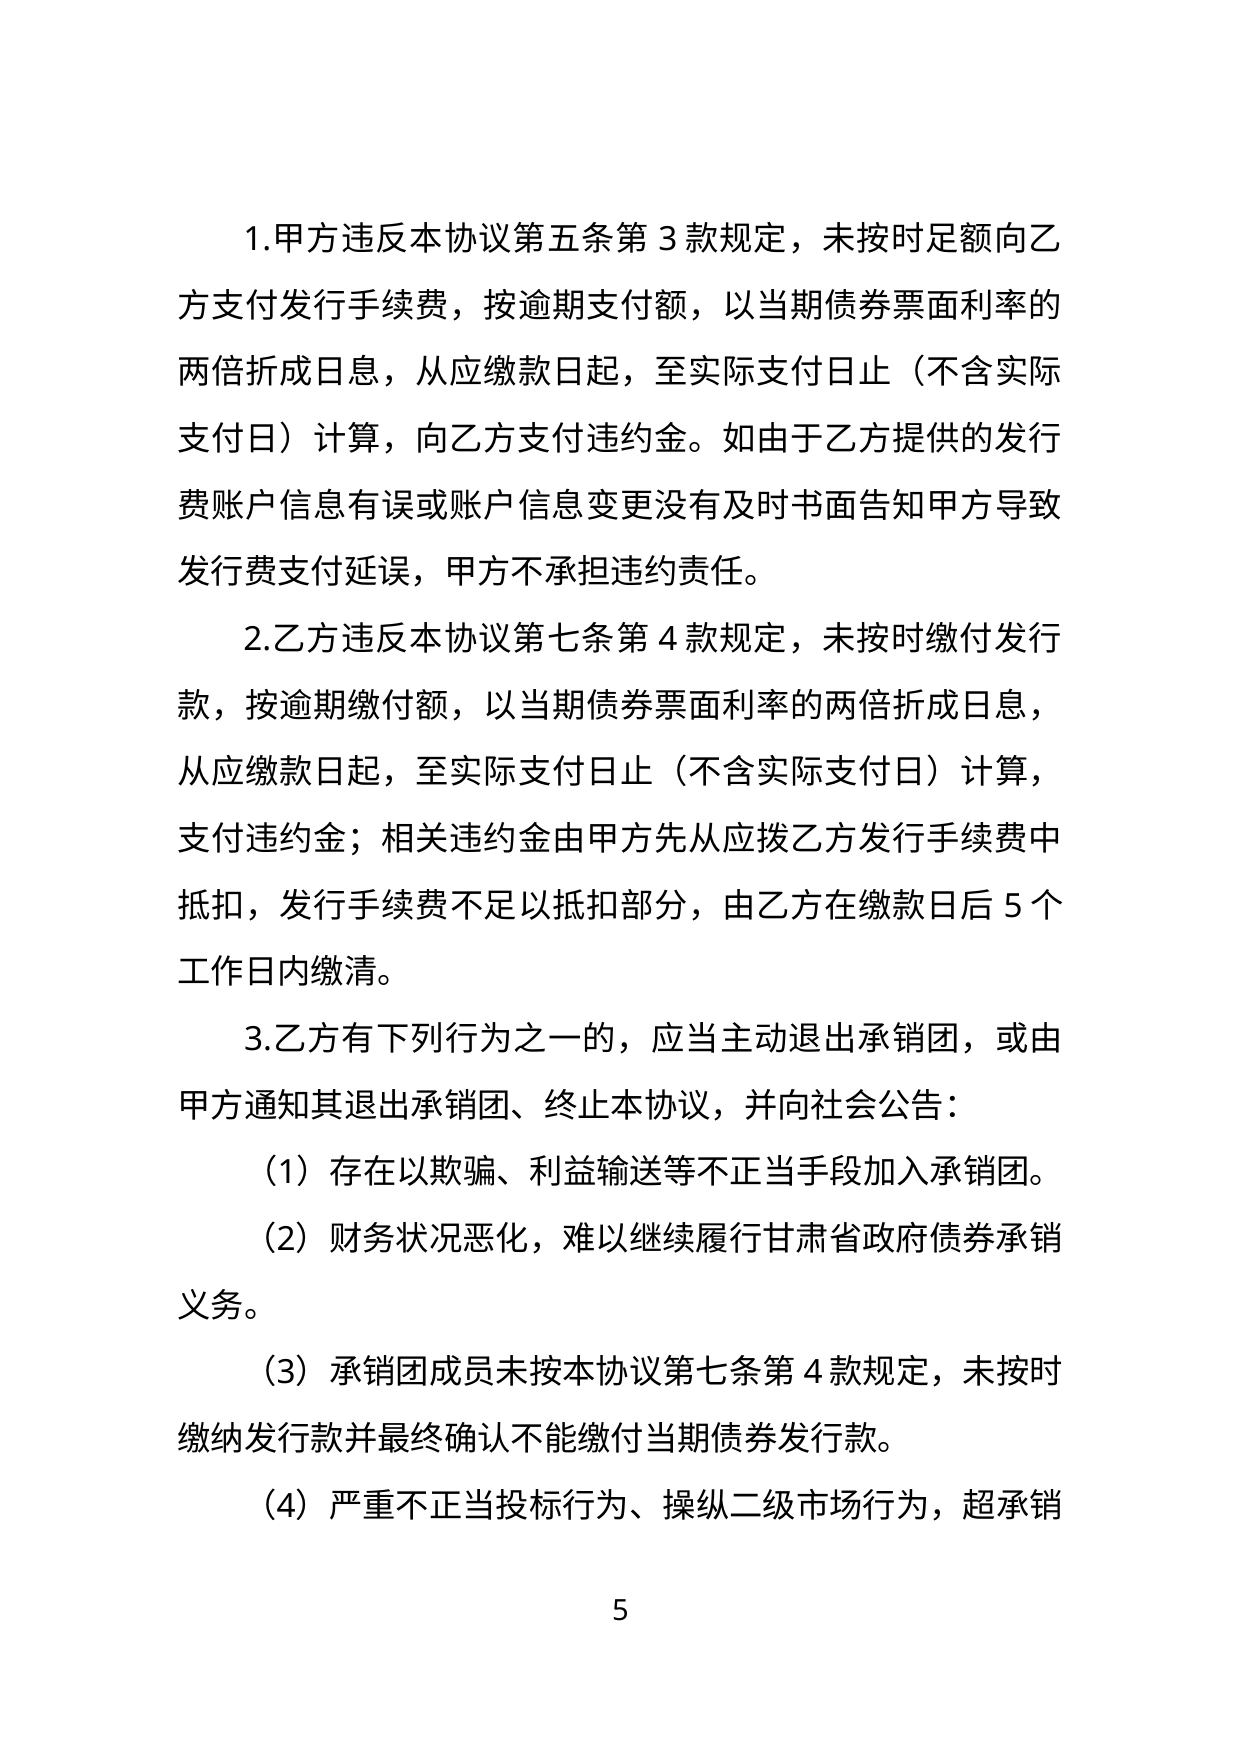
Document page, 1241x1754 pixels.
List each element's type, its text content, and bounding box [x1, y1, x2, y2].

text 2.乙方违反本协议第七条第4款规定，未按时缴付发行款，按逾期缴付额，以当期债券票面利率的两倍折成日息，从应缴款日起，至实际支付日止（不含实际支付日）计算，支付违约金；相关违约金由甲方先从应拨乙方发行手续费中抵扣，发行手续费不足以抵扣部分，由乙方在缴款日后5个工作日内缴清。 [177, 597, 1063, 997]
text 1.甲方违反本协议第五条第3款规定，未按时足额向乙方支付发行手续费，按逾期支付额，以当期债券票面利率的两倍折成日息，从应缴款日起，至实际支付日止（不含实际支付日）计算，向乙方支付违约金。如由于乙方提供的发行费账户信息有误或账户信息变更没有及时书面告知甲方导致发行费支付延误，甲方不承担违约责任。 [177, 197, 1063, 597]
text 3.乙方有下列行为之一的，应当主动退出承销团，或由甲方通知其退出承销团、终止本协议，并向社会公告： [177, 997, 1063, 1131]
text （3）承销团成员未按本协议第七条第4款规定，未按时缴纳发行款并最终确认不能缴付当期债券发行款。 [177, 1331, 1063, 1464]
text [177, 1464, 1063, 1531]
text （1）存在以欺骗、利益输送等不正当手段加入承销团。 [177, 1131, 1063, 1197]
text （2）财务状况恶化，难以继续履行甘肃省政府债券承销义务。 [177, 1197, 1063, 1331]
